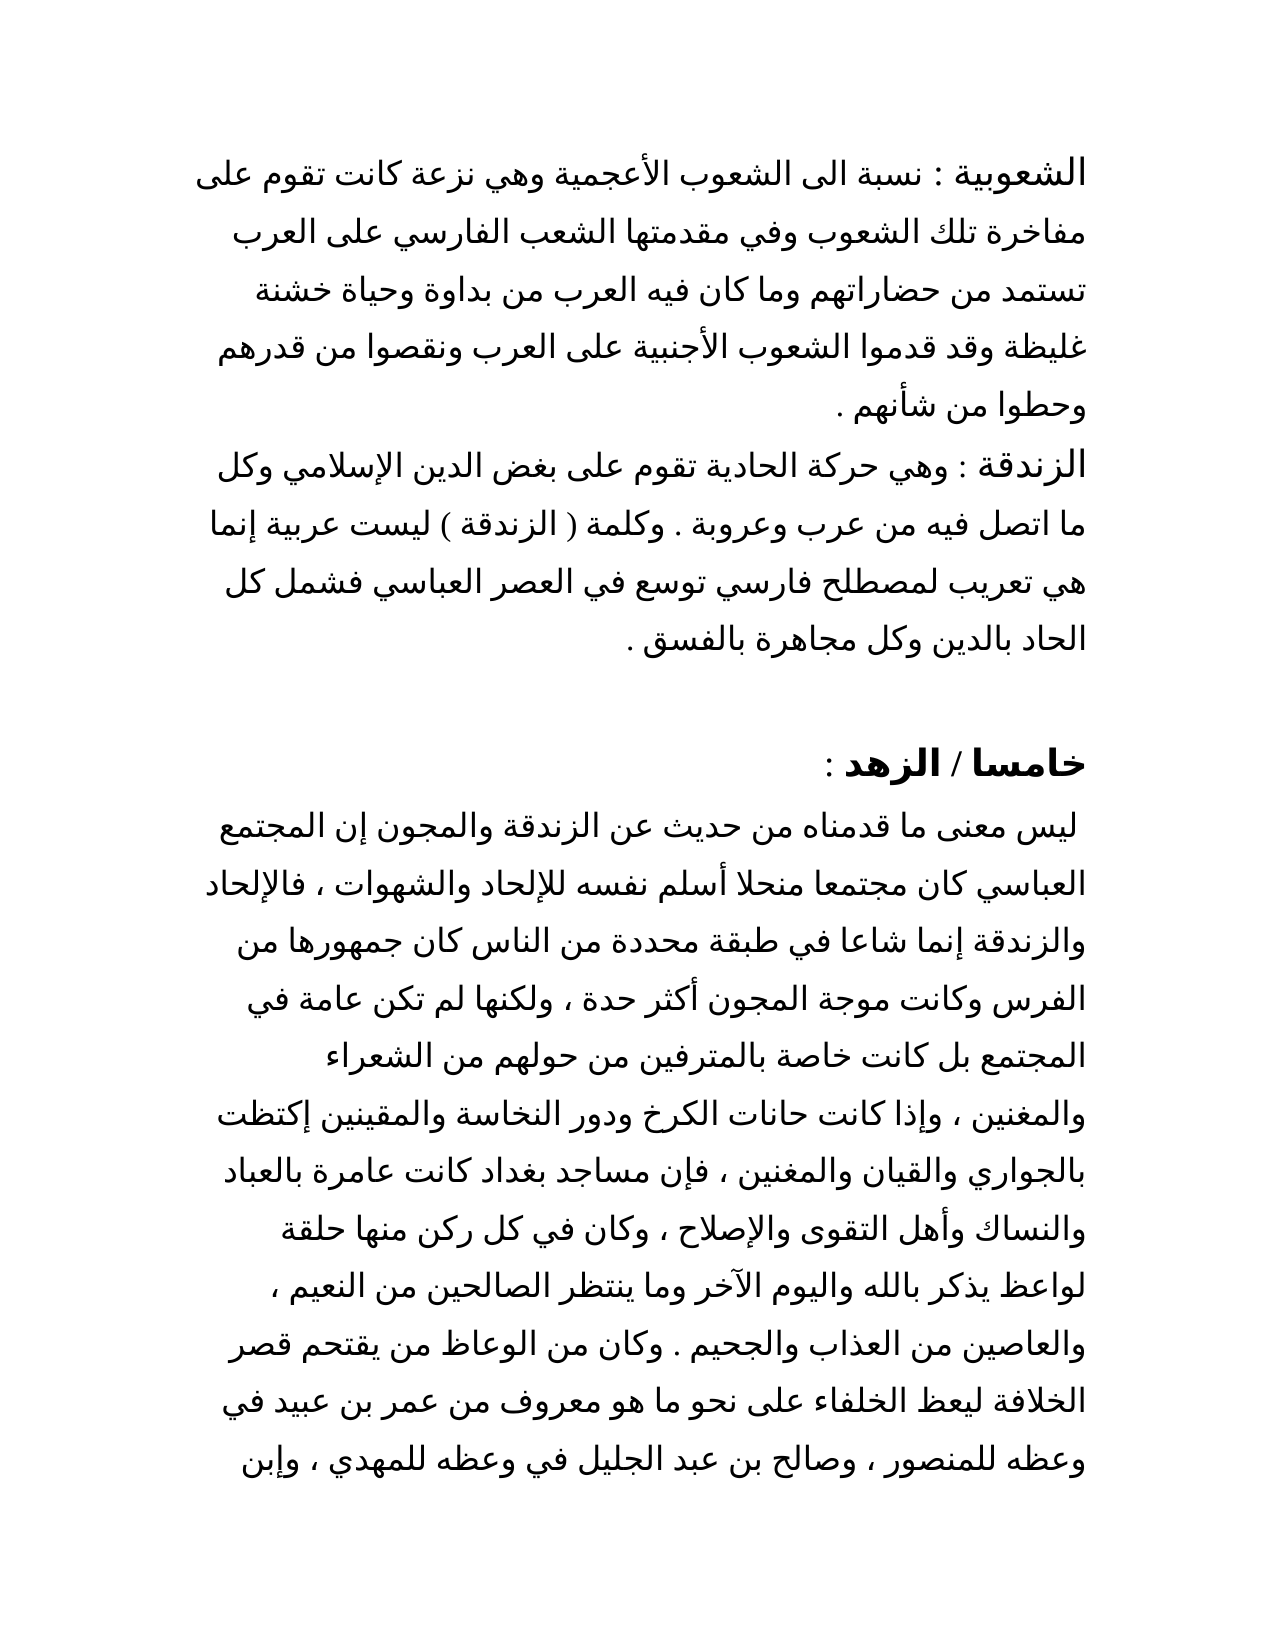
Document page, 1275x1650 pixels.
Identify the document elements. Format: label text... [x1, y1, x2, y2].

text الشعوبية : نسبة الى الشعوب الأعجمية وهي نزعة كانت تقوم على مفاخرة تلك الشعوب وفي مقدمتها الشعب الفارسي على العرب تستمد من حضاراتهم وما كان فيه العرب من بداوة وحياة خشنة غليظة وقد قدموا الشعوب الأجنبية على العرب ونقصوا من قدرهم وحطوا من شأنهم . [187, 150, 1087, 423]
text الزندقة : وهي حركة الحادية تقوم على بغض الدين الإسلامي وكل ما اتصل فيه من عرب وعروبة . وكلمة ( الزندقة ) ليست عربية إنما هي تعريب لمصطلح فارسي توسع في العصر العباسي فشمل كل الحاد بالدين وكل مجاهرة بالفسق . [187, 442, 1087, 658]
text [187, 806, 1087, 1477]
text خامسا / الزهد : [187, 742, 1087, 785]
